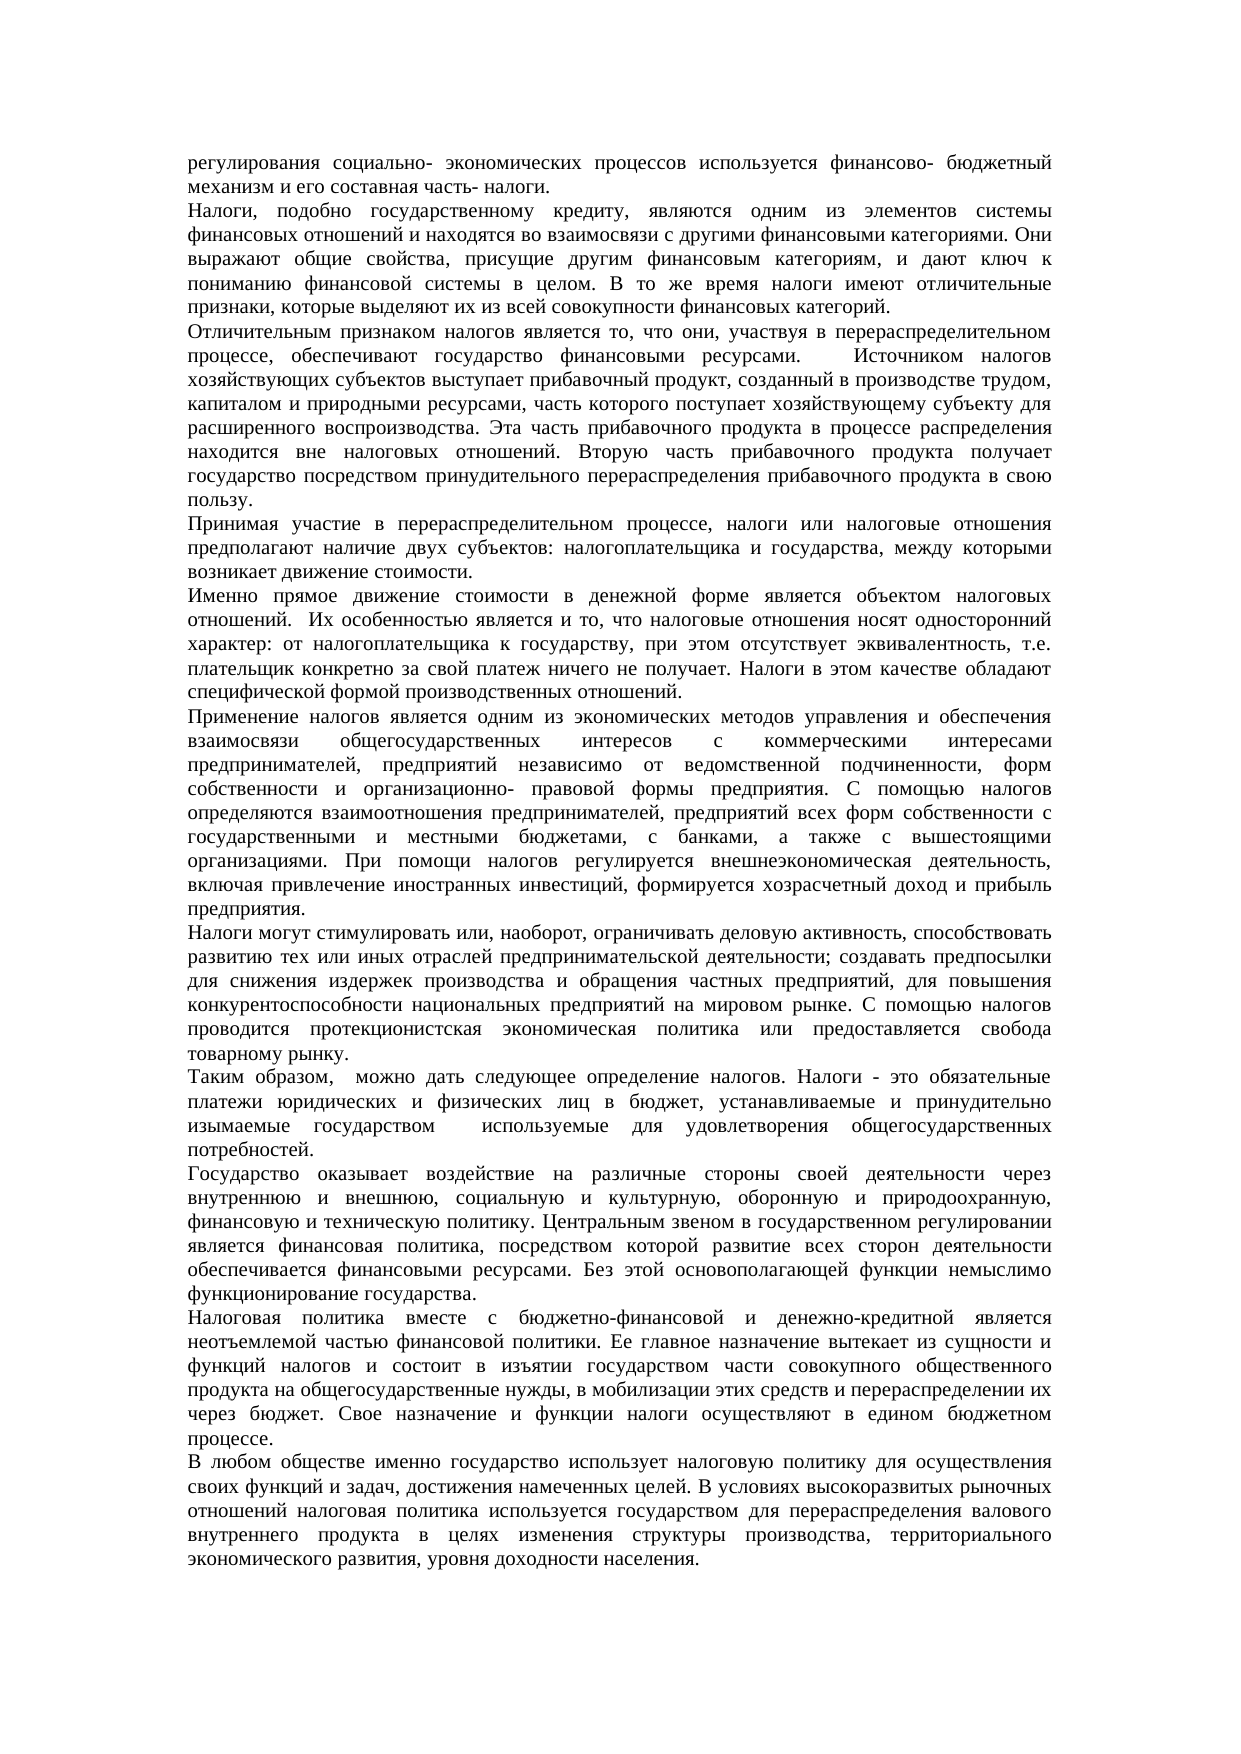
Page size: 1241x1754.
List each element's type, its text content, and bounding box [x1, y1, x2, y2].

text Налоги могут стимулировать или, наоборот, ограничивать деловую активность, способствовать развитию тех или иных отраслей предпринимательской деятельности; создавать предпосылки для снижения издержек производства и обращения частных предприятий, для повышения конкурентоспособности национальных предприятий на мировом рынке. С помощью налогов проводится протекционистская экономическая политика или предоставляется свобода товарному рынку. [187, 920, 1053, 1064]
text Отличительным признаком налогов является то, что они, участвуя в перераспределительном процессе, обеспечивают государство финансовыми ресурсами. Источником налогов хозяйствующих субъектов выступает прибавочный продукт, созданный в производстве трудом, капиталом и природными ресурсами, часть которого поступает хозяйствующему субъекту для расширенного воспроизводства. Эта часть прибавочного продукта в процессе распределения находится вне налоговых отношений. Вторую часть прибавочного продукта получает государство посредством принудительного перераспределения прибавочного продукта в свою пользу. [187, 318, 1053, 511]
text Таким образом, можно дать следующее определение налогов. Налоги - это обязательные платежи юридических и физических лиц в бюджет, устанавливаемые и принудительно изымаемые государством используемые для удовлетворения общегосударственных потребностей. [187, 1064, 1053, 1161]
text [187, 150, 1053, 198]
text Применение налогов является одним из экономических методов управления и обеспечения взаимосвязи общегосударственных интересов с коммерческими интересами предпринимателей, предприятий независимо от ведомственной подчиненности, форм собственности и организационно- правовой формы предприятия. С помощью налогов определяются взаимоотношения предпринимателей, предприятий всех форм собственности с государственными и местными бюджетами, с банками, а также с вышестоящими организациями. При помощи налогов регулируется внешнеэкономическая деятельность, включая привлечение иностранных инвестиций, формируется хозрасчетный доход и прибыль предприятия. [187, 703, 1053, 920]
text В любом обществе именно государство использует налоговую политику для осуществления своих функций и задач, достижения намеченных целей. В условиях высокоразвитых рыночных отношений налоговая политика используется государством для перераспределения валового внутреннего продукта в целях изменения структуры производства, территориального экономического развития, уровня доходности населения. [187, 1449, 1053, 1570]
text Налоги, подобно государственному кредиту, являются одним из элементов системы финансовых отношений и находятся во взаимосвязи с другими финансовыми категориями. Они выражают общие свойства, присущие другим финансовым категориям, и дают ключ к пониманию финансовой системы в целом. В то же время налоги имеют отличительные признаки, которые выделяют их из всей совокупности финансовых категорий. [187, 198, 1053, 318]
text Налоговая политика вместе с бюджетно-финансовой и денежно-кредитной является неотъемлемой частью финансовой политики. Ее главное назначение вытекает из сущности и функций налогов и состоит в изъятии государством части совокупного общественного продукта на общегосударственные нужды, в мобилизации этих средств и перераспределении их через бюджет. Свое назначение и функции налоги осуществляют в едином бюджетном процессе. [187, 1305, 1053, 1449]
text Принимая участие в перераспределительном процессе, налоги или налоговые отношения предполагают наличие двух субъектов: налогоплательщика и государства, между которыми возникает движение стоимости. [187, 511, 1053, 583]
text Именно прямое движение стоимости в денежной форме является объектом налоговых отношений. Их особенностью является и то, что налоговые отношения носят односторонний характер: от налогоплательщика к государству, при этом отсутствует эквивалентность, т.е. плательщик конкретно за свой платеж ничего не получает. Налоги в этом качестве обладают специфической формой производственных отношений. [187, 583, 1053, 703]
text Государство оказывает воздействие на различные стороны своей деятельности через внутреннюю и внешнюю, социальную и культурную, оборонную и природоохранную, финансовую и техническую политику. Центральным звеном в государственном регулировании является финансовая политика, посредством которой развитие всех сторон деятельности обеспечивается финансовыми ресурсами. Без этой основополагающей функции немыслимо функционирование государства. [187, 1161, 1053, 1305]
